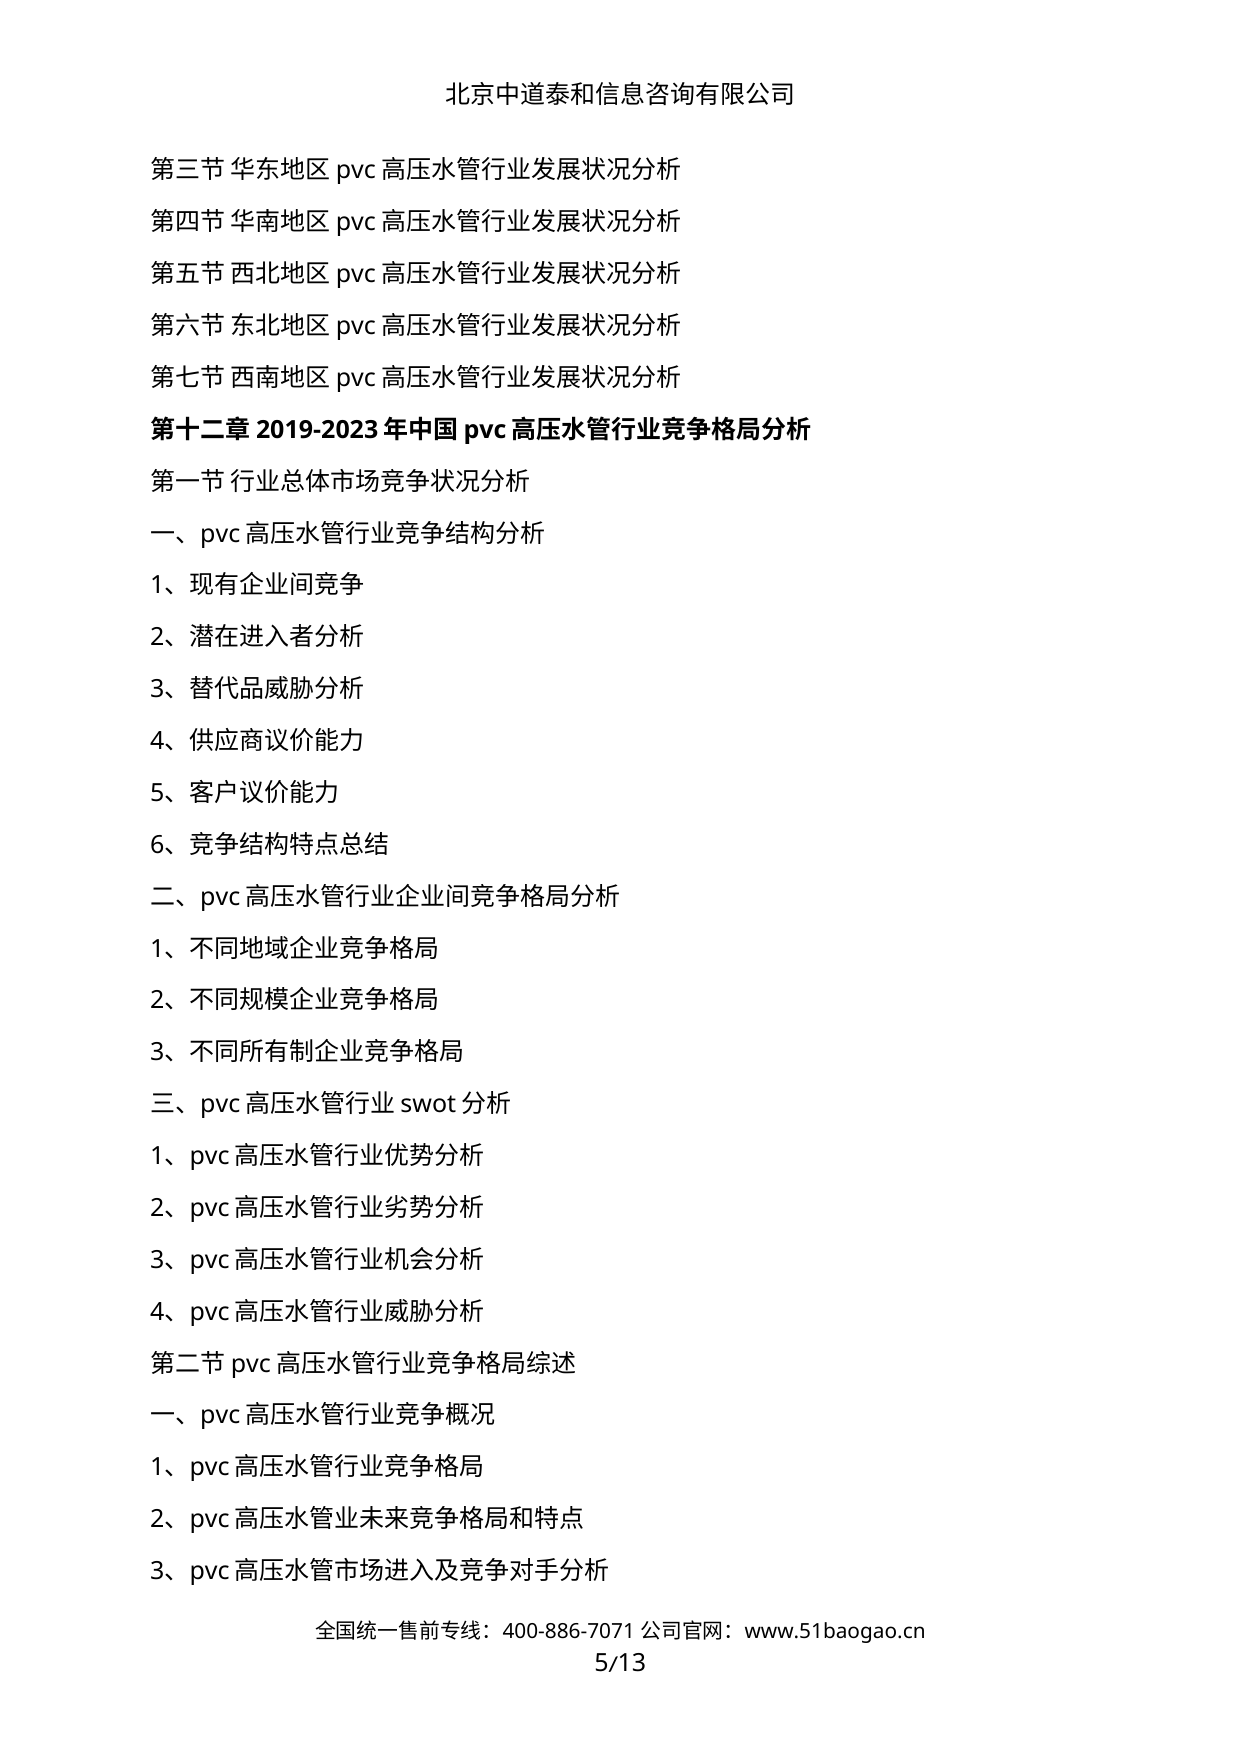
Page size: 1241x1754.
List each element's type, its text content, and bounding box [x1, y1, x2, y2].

text 三、pvc高压水管行业swot分析 [150, 1084, 1090, 1120]
text 第二节 pvc高压水管行业竞争格局综述 [150, 1343, 1090, 1379]
text 第四节 华南地区pvc高压水管行业发展状况分析 [150, 202, 1090, 238]
text 2、不同规模企业竞争格局 [150, 980, 1090, 1016]
text 1、pvc高压水管行业竞争格局 [150, 1447, 1090, 1483]
text 3、替代品威胁分析 [150, 669, 1090, 705]
text 第十二章 2019-2023年中国pvc高压水管行业竞争格局分析 [150, 409, 1090, 446]
text 第七节 西南地区pvc高压水管行业发展状况分析 [150, 357, 1090, 394]
text 2、潜在进入者分析 [150, 617, 1090, 653]
text 1、现有企业间竞争 [150, 565, 1090, 601]
text 4、pvc高压水管行业威胁分析 [150, 1291, 1090, 1327]
text 一、pvc高压水管行业竞争概况 [150, 1395, 1090, 1431]
text 第一节 行业总体市场竞争状况分析 [150, 461, 1090, 497]
text 第三节 华东地区pvc高压水管行业发展状况分析 [150, 150, 1090, 186]
text 第五节 西北地区pvc高压水管行业发展状况分析 [150, 254, 1090, 290]
text 2、pvc高压水管业未来竞争格局和特点 [150, 1499, 1090, 1535]
text 一、pvc高压水管行业竞争结构分析 [150, 513, 1090, 549]
text 3、不同所有制企业竞争格局 [150, 1032, 1090, 1068]
text 第六节 东北地区pvc高压水管行业发展状况分析 [150, 306, 1090, 342]
text 3、pvc高压水管市场进入及竞争对手分析 [150, 1551, 1090, 1587]
text 1、pvc高压水管行业优势分析 [150, 1136, 1090, 1172]
text 5、客户议价能力 [150, 772, 1090, 809]
text 3、pvc高压水管行业机会分析 [150, 1239, 1090, 1276]
text 4、供应商议价能力 [150, 721, 1090, 757]
text 1、不同地域企业竞争格局 [150, 928, 1090, 964]
text 二、pvc高压水管行业企业间竞争格局分析 [150, 876, 1090, 912]
text 6、竞争结构特点总结 [150, 824, 1090, 861]
text 2、pvc高压水管行业劣势分析 [150, 1187, 1090, 1224]
